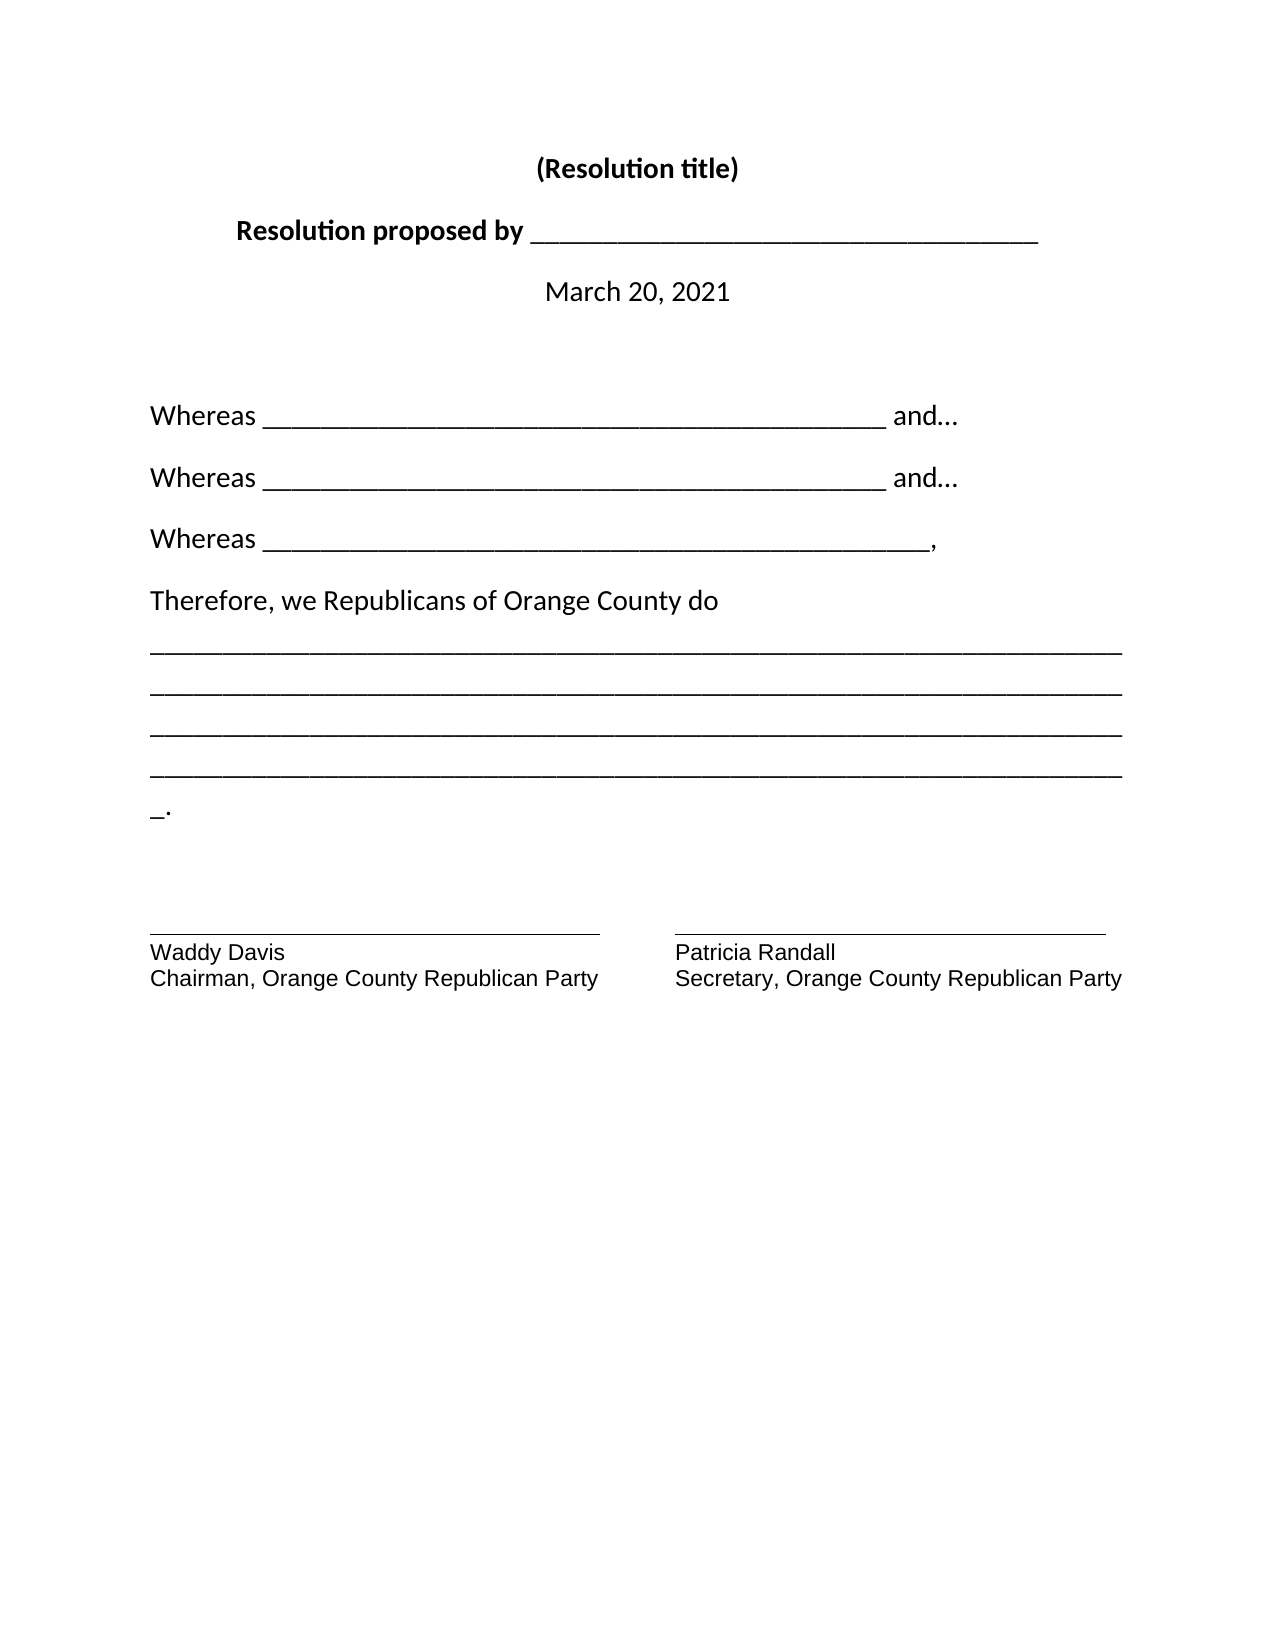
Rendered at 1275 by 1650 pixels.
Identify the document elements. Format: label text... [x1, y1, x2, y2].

text Waddy Davis Patricia Randall [150, 939, 1125, 965]
text Therefore, we Republicans of Orange County do _____________________________________________________________________________________________________________________________________________________________________________________________________________________________________________________________________________. [150, 582, 1125, 823]
text Chairman, Orange County Republican Party Secretary, Orange County Republican Party [150, 965, 1125, 991]
text Resolution proposed by ___________________________________ [150, 212, 1125, 247]
text (Resolution title) [150, 150, 1125, 186]
text March 20, 2021 [150, 273, 1125, 309]
text Whereas ___________________________________________ and… [150, 397, 1125, 433]
text Whereas ___________________________________________ and… [150, 459, 1125, 494]
text Whereas ______________________________________________, [150, 521, 1125, 556]
